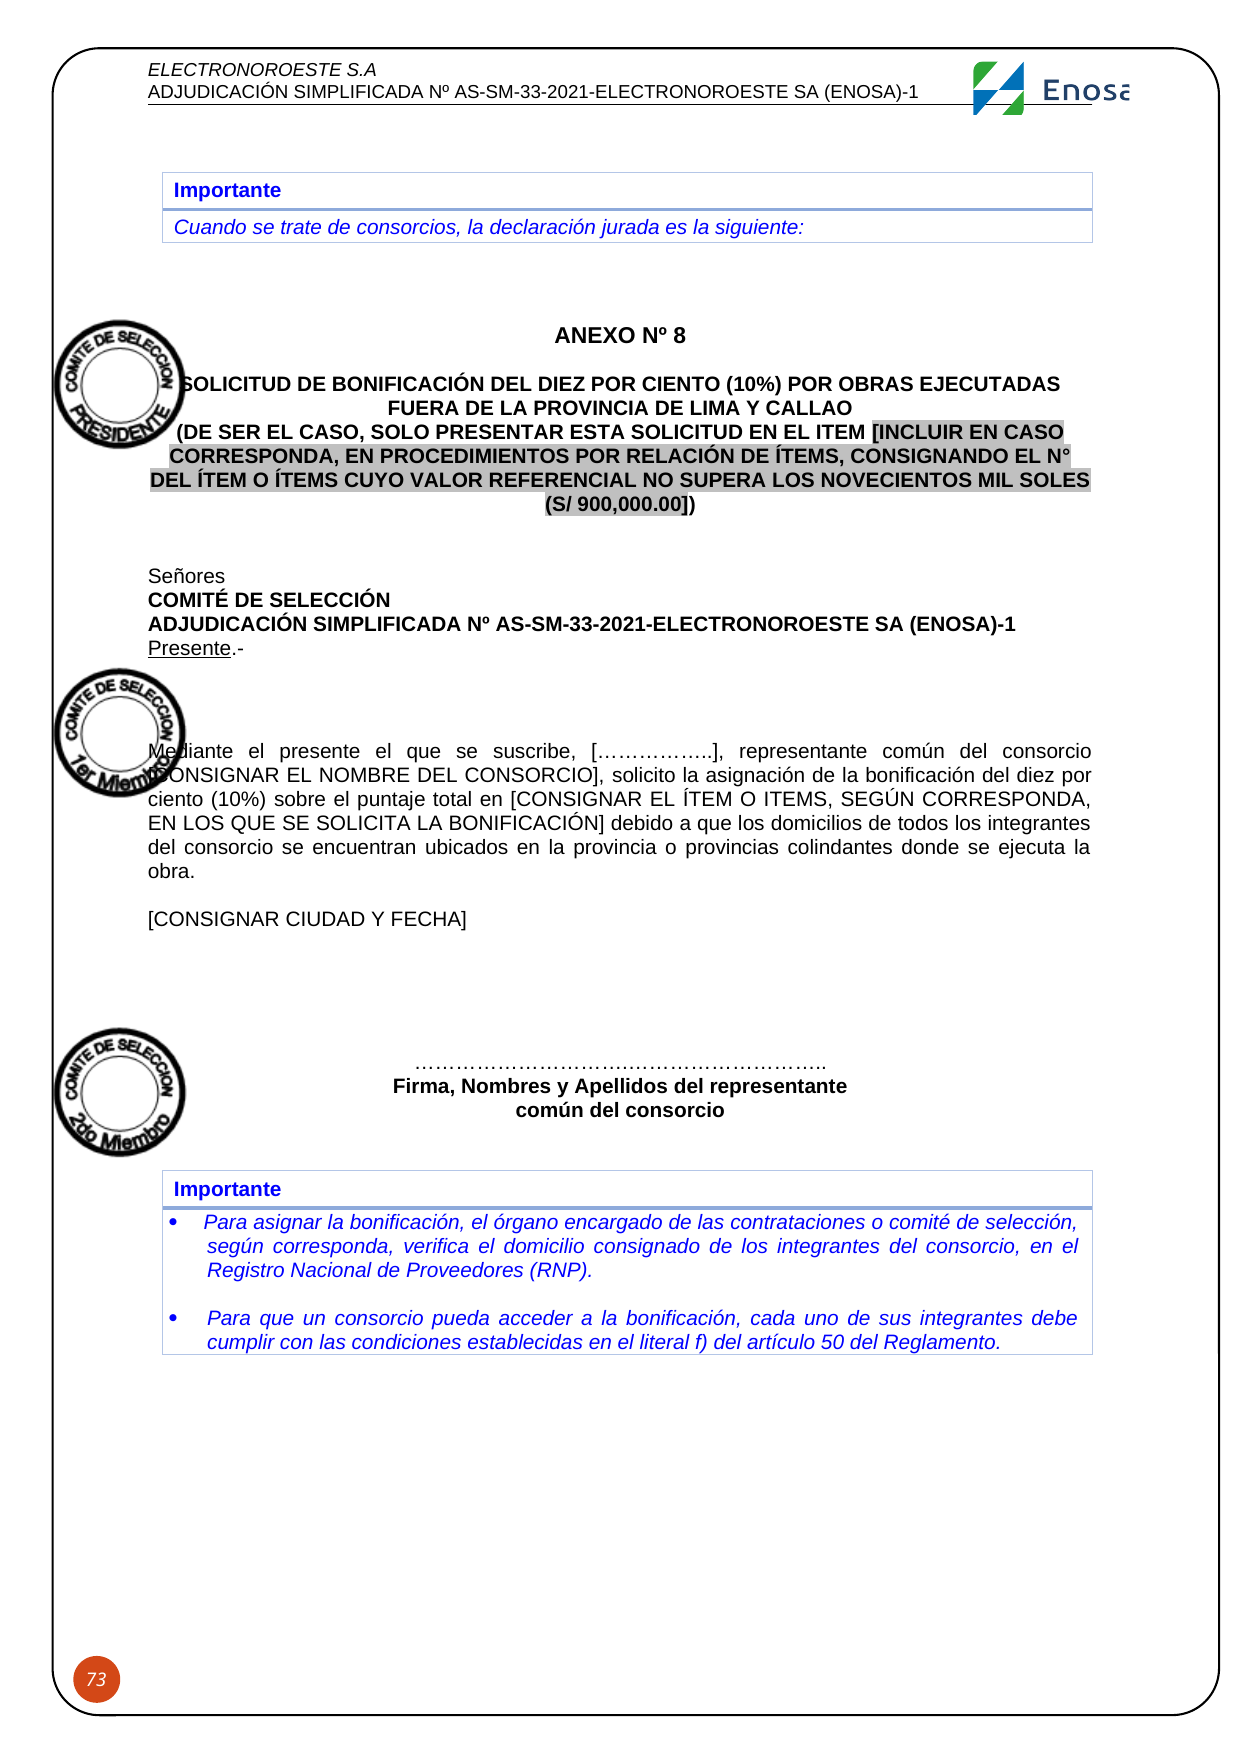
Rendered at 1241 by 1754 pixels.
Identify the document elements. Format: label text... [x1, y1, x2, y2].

text Mediante el presente el que se suscribe, [……………..], representante común del consorcio [CONSIGNAR EL NOMBRE DEL CONSORCIO], solicito la asignación de la bonificación del diez por ciento (10%) sobre el puntaje total en [CONSIGNAR EL ÍTEM O ITEMS, SEGÚN CORRESPONDA, EN LOS QUE SE SOLICITA LA BONIFICACIÓN] debido a que los domicilios de todos los integrantes del consorcio se encuentran ubicados en la provincia o provincias colindantes donde se ejecuta la obra. [148, 739, 1092, 882]
text ANEXO Nº 8 [148, 322, 1092, 348]
text (DE SER EL CASO, SOLO PRESENTAR ESTA SOLICITUD EN EL ITEM [INCLUIR EN CASO CORRESPONDA, EN PROCEDIMIENTOS POR RELACIÓN DE ÍTEMS, CONSIGNANDO EL N° DEL ÍTEM O ÍTEMS CUYO VALOR REFERENCIAL NO SUPERA LOS NOVECIENTOS MIL SOLES (S/ 900,000.00]) [148, 420, 872, 516]
text ………………………….……………………….. [148, 1050, 1092, 1074]
table_header Importante [163, 1171, 1092, 1206]
text ADJUDICACIÓN SIMPLIFICADA Nº AS-SM-33-2021-ELECTRONOROESTE SA (ENOSA)-1 [148, 612, 1092, 636]
text Firma, Nombres y Apellidos del representante [148, 1074, 1092, 1098]
text común del consorcio [148, 1098, 1092, 1122]
text Señores [148, 564, 1092, 588]
text (DE SER EL CASO, SOLO PRESENTAR ESTA SOLICITUD EN EL ITEM [INCLUIR EN CASO CORRESPONDA, EN PROCEDIMIENTOS POR RELACIÓN DE ÍTEMS, CONSIGNANDO EL N° DEL ÍTEM O ÍTEMS CUYO VALOR REFERENCIAL NO SUPERA LOS NOVECIENTOS MIL SOLES (S/ 900,000.00]) [688, 420, 1092, 516]
text [CONSIGNAR CIUDAD Y FECHA] [148, 906, 1092, 930]
table_header Importante [163, 173, 1092, 208]
picture [54, 318, 187, 1159]
text COMITÉ DE SELECCIÓN [148, 588, 1092, 612]
text SOLICITUD DE BONIFICACIÓN DEL DIEZ POR CIENTO (10%) POR OBRAS EJECUTADAS FUERA DE LA PROVINCIA DE LIMA Y CALLAO [148, 372, 1092, 420]
table_cell Para asignar la bonificación, el órgano encargado de las contrataciones o comité de selección, según corresponda, verifica el domicilio consignado de los integrantes del consorcio, en el Registro Nacional de Proveedores (RNP). Para que un consorcio pueda acceder a la bonificación, cada uno de sus integrantes debe cumplir con las condiciones establecidas en el literal f) del artículo 50 del Reglamento. [163, 1210, 1092, 1353]
picture [973, 61, 1130, 115]
table_cell Cuando se trate de consorcios, la declaración jurada es la siguiente: [163, 211, 1092, 242]
text Presente.- [148, 636, 1092, 660]
